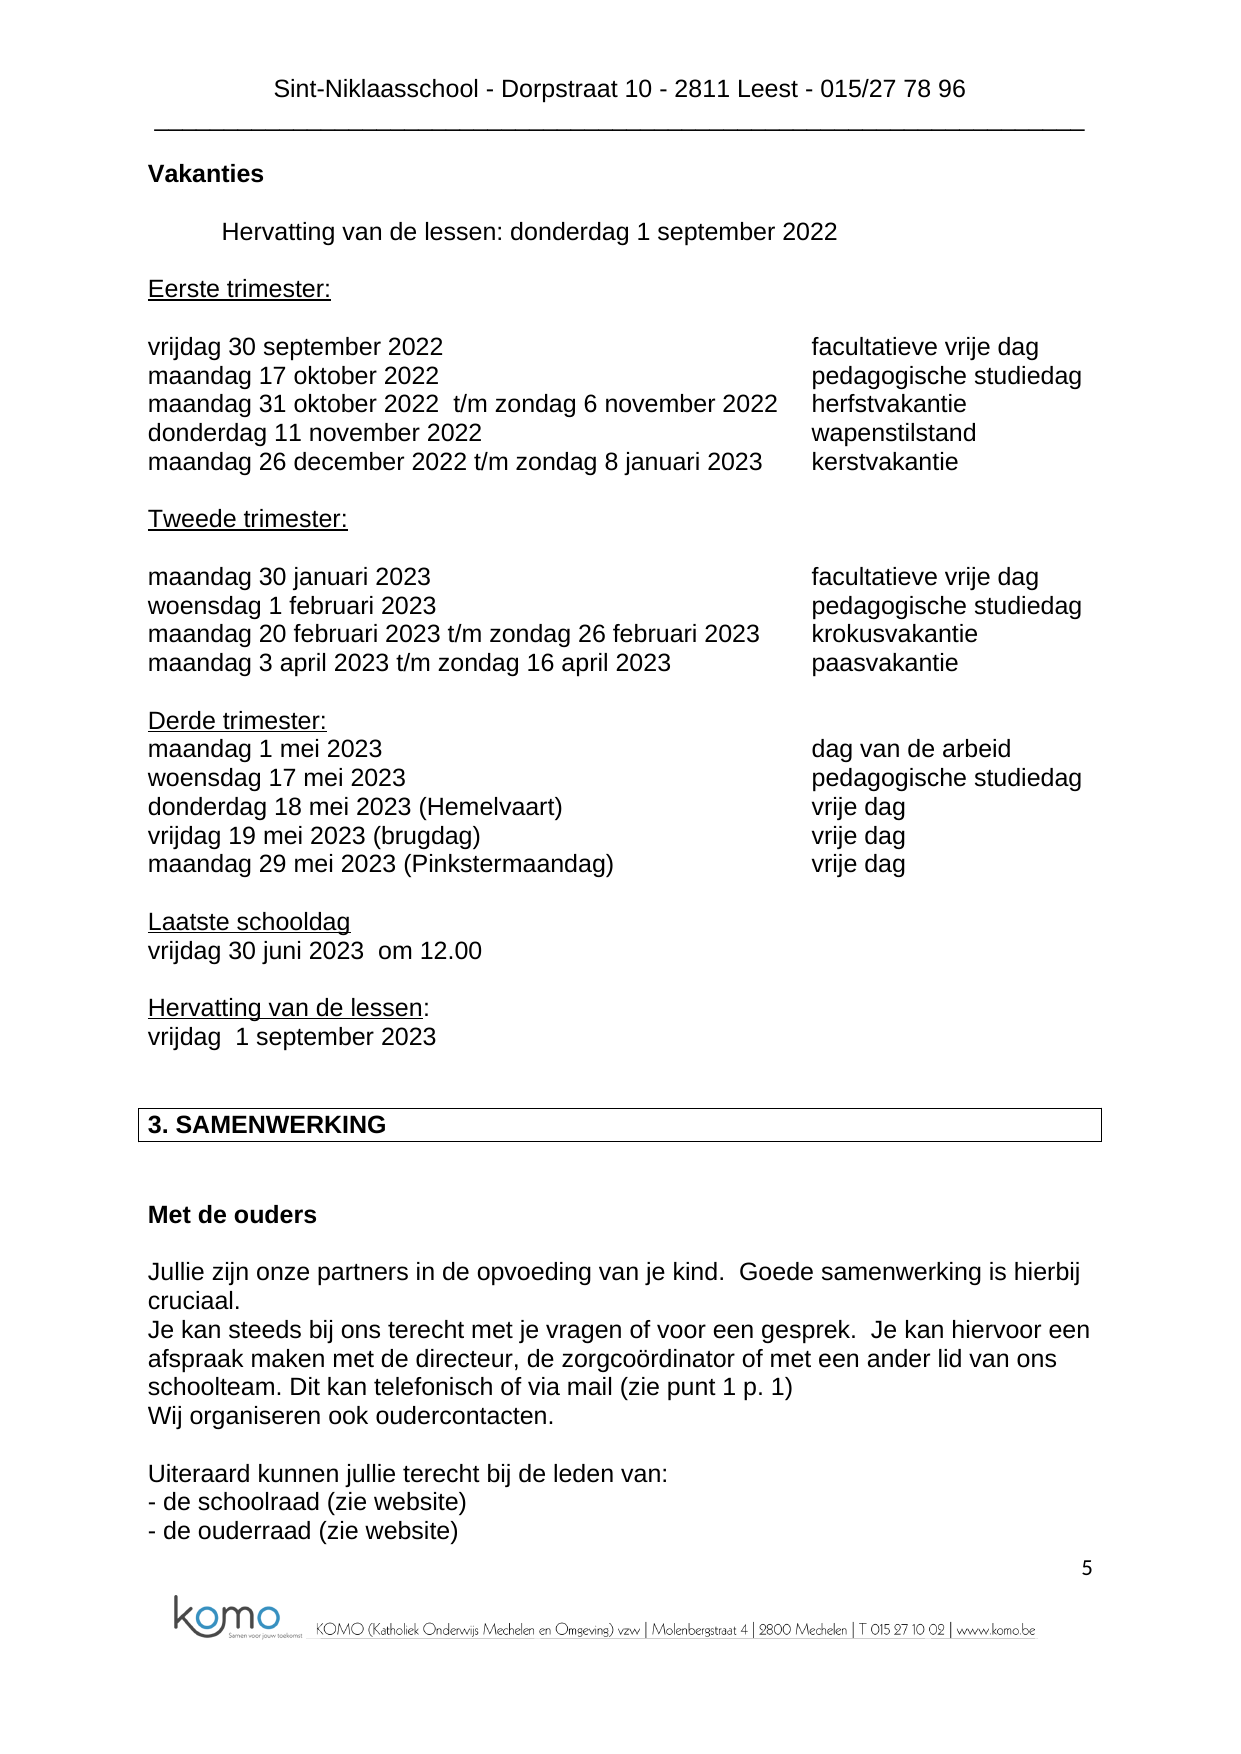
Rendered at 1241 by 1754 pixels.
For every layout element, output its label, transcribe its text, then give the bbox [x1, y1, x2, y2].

text Tweede trimester: [148, 504, 1092, 533]
text Laatste schooldag [148, 907, 1092, 936]
text Jullie zijn onze partners in de opvoeding van je kind. Goede samenwerking is hierbij cruciaal. [148, 1257, 1092, 1315]
text - de ouderraad (zie website) [148, 1516, 1092, 1545]
text Uiteraard kunnen jullie terecht bij de leden van: [148, 1459, 1092, 1487]
text Met de ouders [148, 1200, 1092, 1229]
text Hervatting van de lessen: [148, 993, 1092, 1022]
text vrijdag 30 september 2022 facultatieve vrije dag [148, 332, 1092, 361]
text - de schoolraad (zie website) [148, 1487, 1092, 1516]
text vrijdag 1 september 2023 [148, 1022, 1092, 1051]
text woensdag 17 mei 2023 pedagogische studiedag [148, 763, 1092, 792]
text maandag 20 februari 2023 t/m zondag 26 februari 2023 krokusvakantie [148, 619, 1092, 648]
text maandag 30 januari 2023 facultatieve vrije dag [148, 562, 1092, 591]
text maandag 29 mei 2023 (Pinkstermaandag) vrije dag [148, 849, 1092, 878]
text woensdag 1 februari 2023 pedagogische studiedag [148, 591, 1092, 619]
text vrijdag 30 juni 2023 om 12.00 [148, 936, 1092, 964]
picture [147, 1581, 1093, 1681]
text donderdag 18 mei 2023 (Hemelvaart) vrije dag [148, 792, 1092, 821]
text Wij organiseren ook oudercontacten. [148, 1401, 1092, 1430]
text maandag 1 mei 2023 dag van de arbeid [148, 734, 1092, 763]
text Derde trimester: [148, 706, 1092, 734]
text 3. SAMENWERKING [139, 1109, 1101, 1141]
text Hervatting van de lessen: donderdag 1 september 2022 [148, 217, 1092, 246]
text maandag 26 december 2022 t/m zondag 8 januari 2023 kerstvakantie [148, 447, 1092, 476]
text maandag 31 oktober 2022 t/m zondag 6 november 2022 herfstvakantie [148, 389, 1092, 418]
text Vakanties [148, 159, 1092, 188]
text vrijdag 19 mei 2023 (brugdag) vrije dag [148, 821, 1092, 849]
text Eerste trimester: [148, 274, 1092, 303]
text maandag 17 oktober 2022 pedagogische studiedag [148, 361, 1092, 389]
text donderdag 11 november 2022 wapenstilstand [148, 418, 1092, 447]
text Je kan steeds bij ons terecht met je vragen of voor een gesprek. Je kan hiervoor een afspraak maken met de directeur, de zorgcoördinator of met een ander lid van ons schoolteam. Dit kan telefonisch of via mail (zie punt 1 p. 1) [148, 1315, 1092, 1401]
text maandag 3 april 2023 t/m zondag 16 april 2023 paasvakantie [148, 648, 1092, 677]
